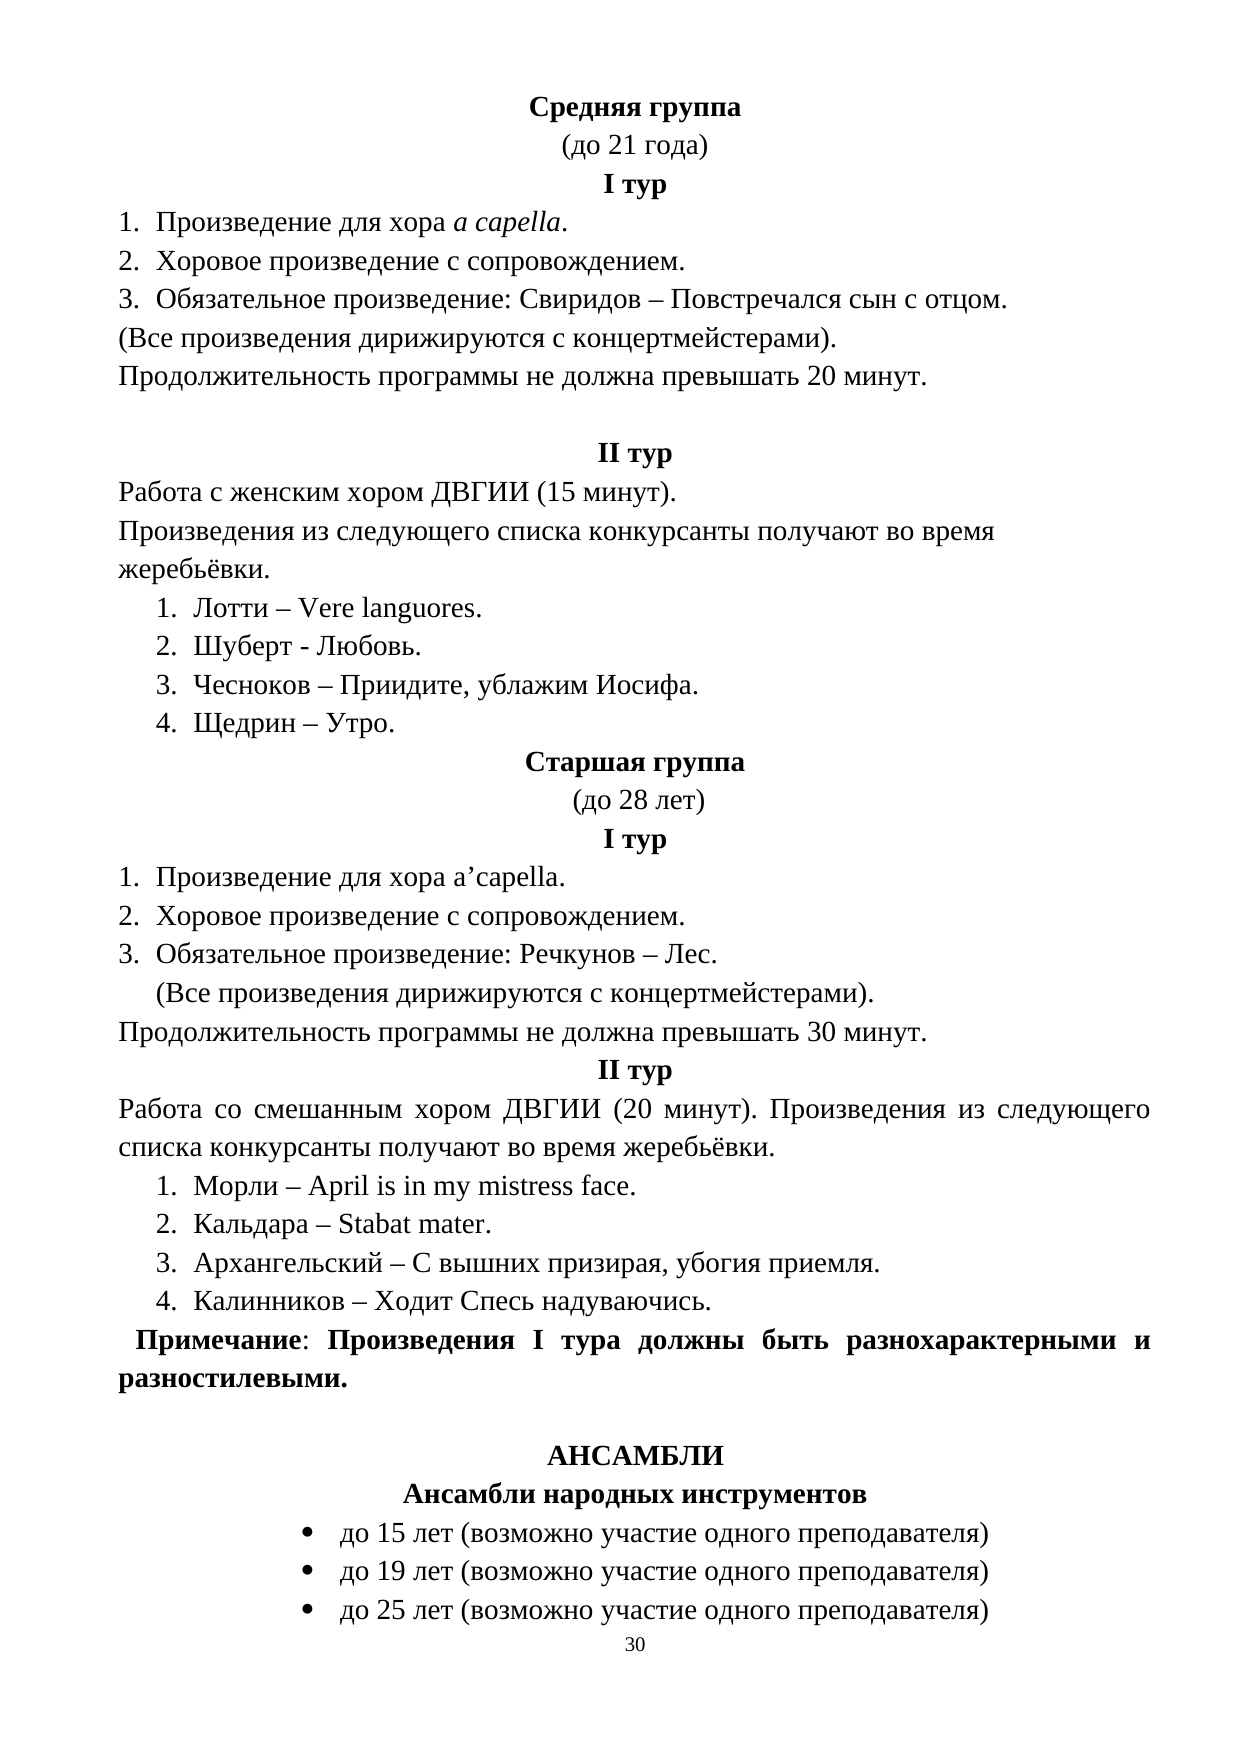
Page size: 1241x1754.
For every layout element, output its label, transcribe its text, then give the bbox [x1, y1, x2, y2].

title Средняя группа [118, 89, 1152, 122]
list Лотти – Vere languores. [156, 590, 1152, 623]
text (Все произведения дирижируются с концертмейстерами). [156, 975, 1152, 1009]
list Архангельский – С вышних призирая, убогия приемля. [156, 1245, 1152, 1278]
title (до 21 года) [118, 127, 1152, 161]
list Морли – April is in my mistress face. [156, 1168, 1152, 1201]
subtitle Работа со смешанным хором ДВГИИ (20 минут). Произведения из следующего списка конкурсанты получают во время жеребьёвки. [118, 1091, 1152, 1163]
title Произведение для хора a’capella. [118, 859, 1152, 893]
text II тур [118, 1052, 1152, 1086]
text Ансамбли народных инструментов [118, 1476, 1152, 1510]
title Продолжительность программы не должна превышать 20 минут. [118, 358, 1152, 392]
title I тур [118, 821, 1152, 854]
list до 15 лет (возможно участие одного преподавателя) [302, 1515, 1152, 1548]
title I тур [118, 166, 1152, 199]
list Кальдара – Stabat mater. [156, 1206, 1152, 1240]
title Работа с женским хором ДВГИИ (15 минут). [118, 474, 1152, 508]
title Примечание: Произведения I тура должны быть разнохарактерными и разностилевыми. [118, 1322, 1152, 1394]
title (Все произведения дирижируются с концертмейстерами). [118, 320, 1152, 353]
title (до 28 лет) [118, 782, 1152, 816]
title Обязательное произведение: Речкунов – Лес. [118, 937, 1152, 970]
text АНСАМБЛИ [118, 1438, 1152, 1471]
title Хоровое произведение с сопровождением. [118, 898, 1152, 932]
list Калинников – Ходит Спесь надуваючись. [156, 1283, 1152, 1317]
list Шуберт - Любовь. [156, 628, 1152, 662]
title Обязательное произведение: Свиридов – Повстречался сын с отцом. [118, 281, 1152, 315]
title Хоровое произведение с сопровождением. [118, 243, 1152, 276]
list Чесноков – Приидите, ублажим Иосифа. [156, 667, 1152, 700]
text Произведения из следующего списка конкурсанты получают во время жеребьёвки. [118, 513, 1152, 585]
title Произведение для хора a capella. [118, 204, 1152, 238]
title II тур [118, 436, 1152, 469]
list Щедрин – Утро. [156, 705, 1152, 739]
list до 25 лет (возможно участие одного преподавателя) [302, 1592, 1152, 1626]
title Продолжительность программы не должна превышать 30 минут. [118, 1014, 1152, 1047]
title Старшая группа [118, 744, 1152, 777]
list до 19 лет (возможно участие одного преподавателя) [302, 1553, 1152, 1587]
